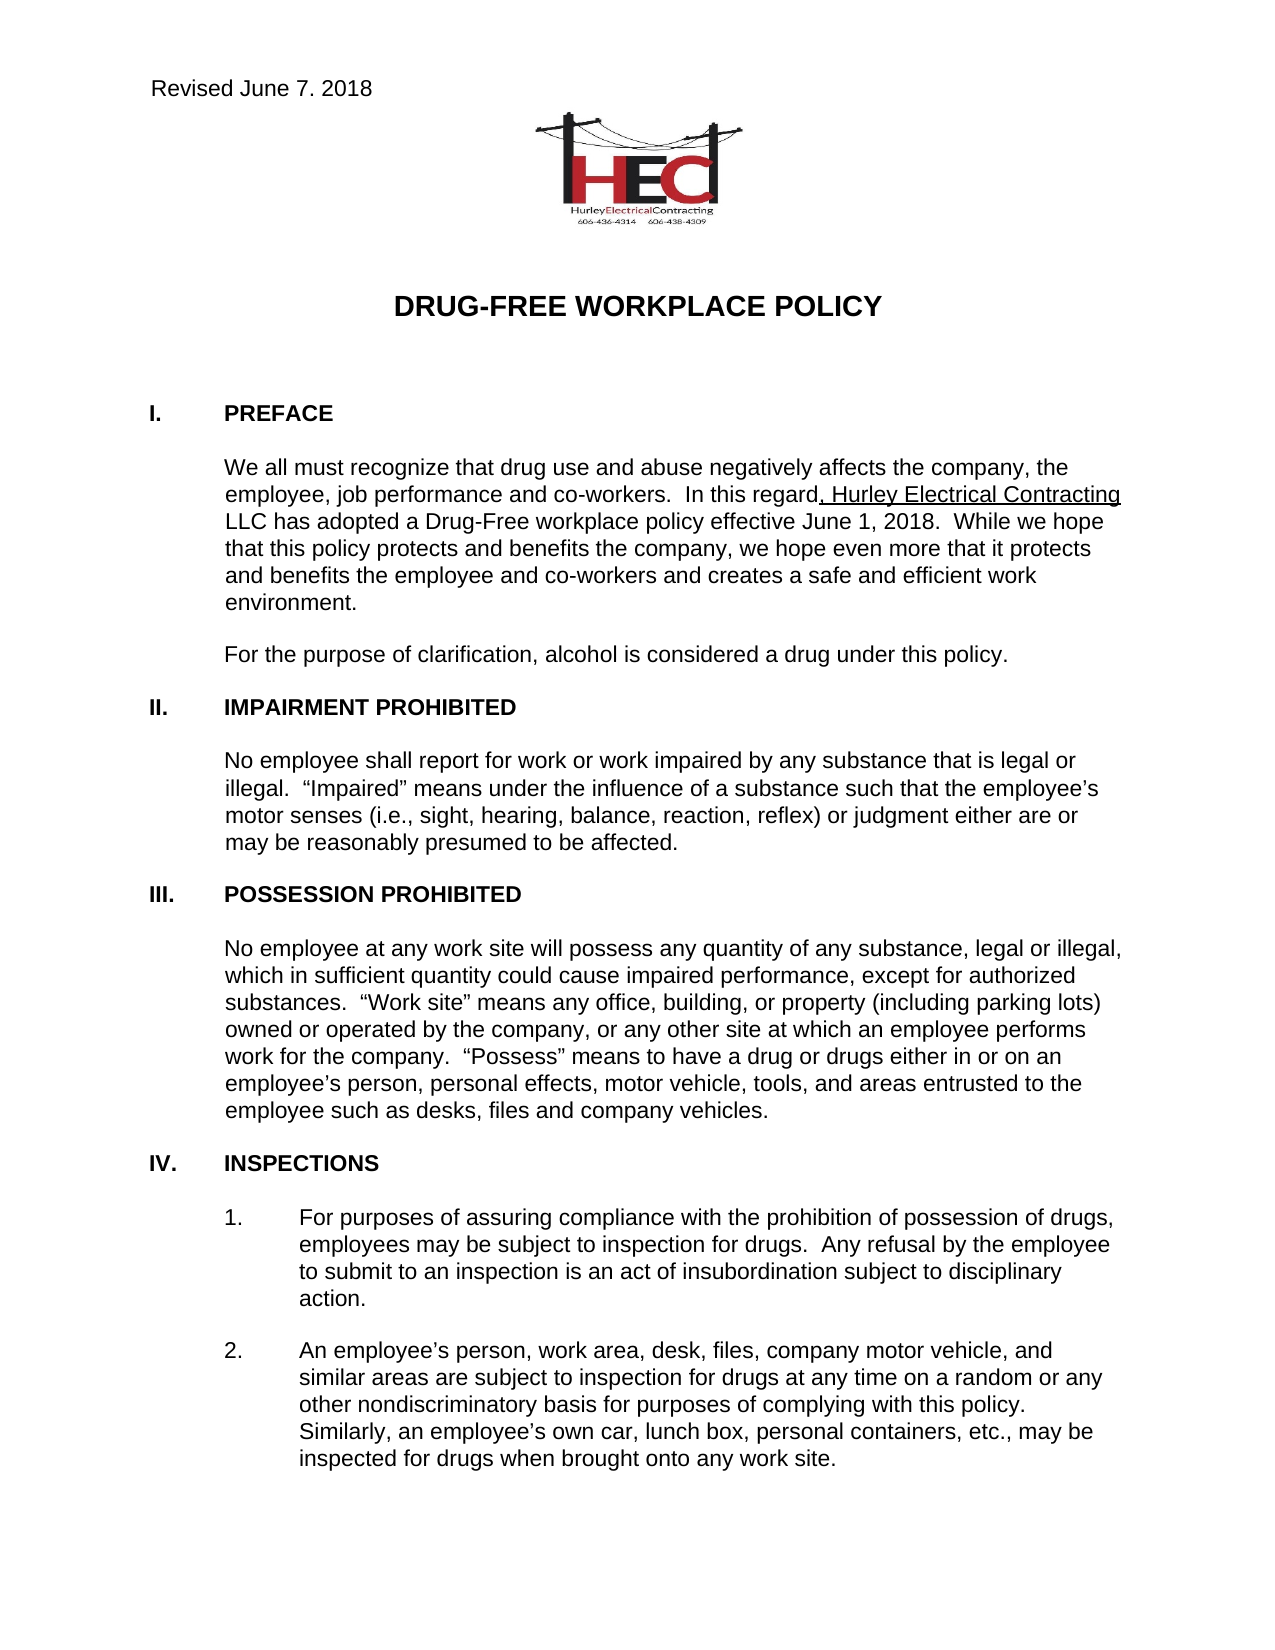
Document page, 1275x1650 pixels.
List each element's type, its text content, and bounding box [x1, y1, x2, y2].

list For purposes of assuring compliance with the prohibition of possession of drugs, employees may be subject to inspection for drugs. Any refusal by the employee to submit to an inspection is an act of insubordination subject to disciplinary action. [224, 1203, 1124, 1311]
list An employee’s person, work area, desk, files, company motor vehicle, and similar areas are subject to inspection for drugs at any time on a random or any other nondiscriminatory basis for purposes of complying with this policy. Similarly, an employee’s own car, lunch box, personal containers, etc., may be inspected for drugs when brought onto any work site. [224, 1337, 1124, 1472]
text DRUG-FREE WORKPLACE POLICY [151, 289, 1125, 322]
text For the purpose of clarification, alcohol is considered a drug under this policy. [224, 641, 1124, 668]
subtitle PREFACE [149, 400, 1125, 426]
picture [498, 101, 777, 263]
text We all must recognize that drug use and abuse negatively affects the company, the employee, job performance and co-workers. In this regard, Hurley Electrical Contracting LLC has adopted a Drug-Free workplace policy effective June 1, 2018. While we hope that this policy protects and benefits the company, we hope even more that it protects and benefits the employee and co-workers and creates a safe and efficient work environment. [224, 453, 1124, 615]
text No employee shall report for work or work impaired by any substance that is legal or illegal. “Impaired” means under the influence of a substance such that the employee’s motor senses (i.e., sight, hearing, balance, reaction, reflex) or judgment either are or may be reasonably presumed to be affected. [224, 747, 1124, 855]
text No employee at any work site will possess any quantity of any substance, legal or illegal, which in sufficient quantity could cause impaired performance, except for authorized substances. “Work site” means any office, building, or property (including parking lots) owned or operated by the company, or any other site at which an employee performs work for the company. “Possess” means to have a drug or drugs either in or on an employee’s person, personal effects, motor vehicle, tools, and areas entrusted to the employee such as desks, files and company vehicles. [224, 935, 1124, 1124]
subtitle IMPAIRMENT PROHIBITED [149, 693, 1125, 720]
subtitle POSSESSION PROHIBITED [149, 881, 1125, 907]
subtitle INSPECTIONS [149, 1149, 1125, 1176]
